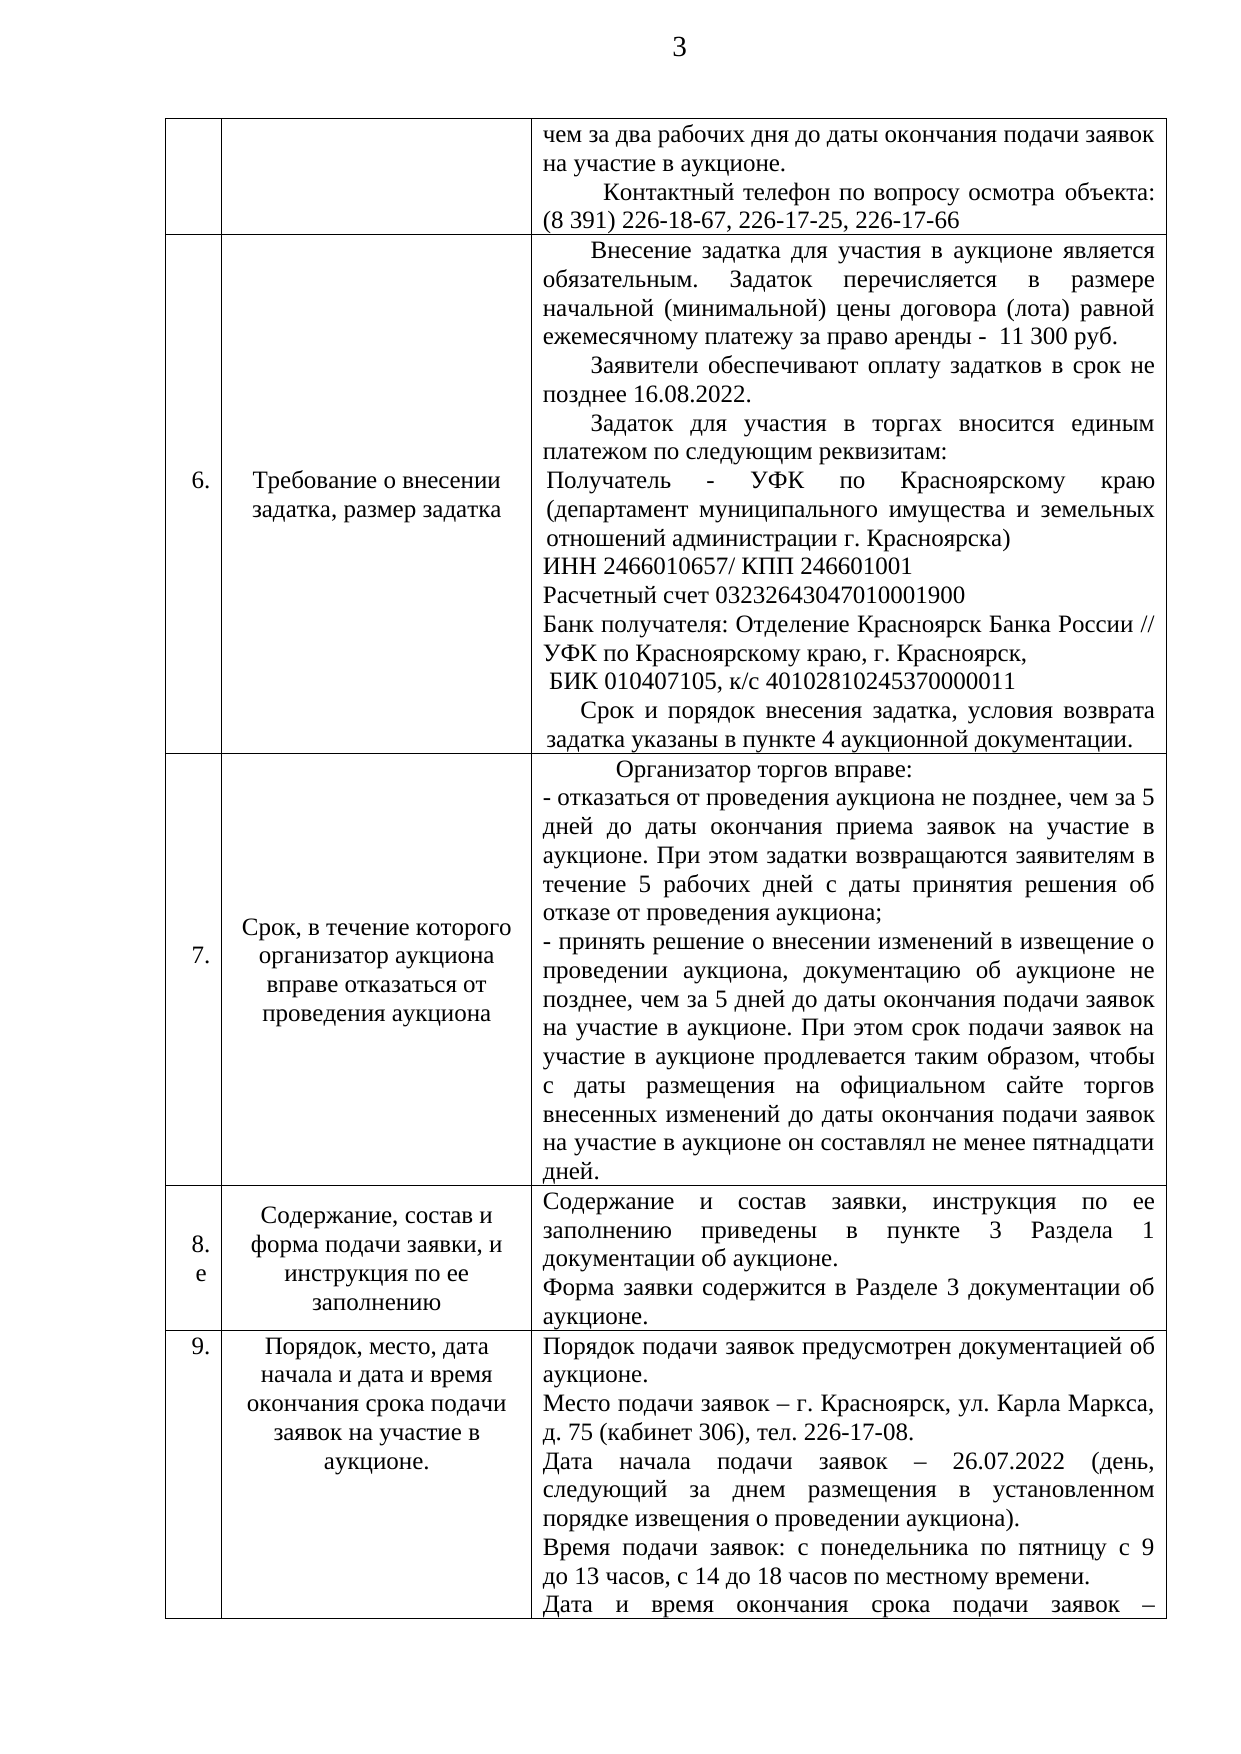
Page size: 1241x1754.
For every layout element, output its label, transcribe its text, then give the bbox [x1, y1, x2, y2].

table_cell Содержание и состав заявки, инструкция по ее заполнению приведены в пункте 3 Раздела 1 документации об аукционе. Форма заявки содержится в Разделе 3 документации об аукционе. [532, 1186, 1166, 1330]
table_cell Срок, в течение которого организатор аукциона вправе отказаться от проведения аукциона [222, 754, 531, 1185]
table_cell Требование о внесении задатка, размер задатка [222, 235, 531, 753]
table_cell е [166, 1186, 221, 1330]
table_cell Содержание, состав и форма подачи заявки, и инструкция по ее заполнению [222, 1186, 531, 1330]
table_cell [532, 1331, 1166, 1618]
table_cell [166, 119, 221, 234]
table_cell [166, 754, 221, 1185]
table_cell Организатор торгов вправе: - отказаться от проведения аукциона не позднее, чем за 5 дней до даты окончания приема заявок на участие в аукционе. При этом задатки возвращаются заявителям в течение 5 рабочих дней с даты принятия решения об отказе от проведения аукциона; - принять решение о внесении изменений в извещение о проведении аукциона, документацию об аукционе не позднее, чем за 5 дней до даты окончания подачи заявок на участие в аукционе. При этом срок подачи заявок на участие в аукционе продлевается таким образом, чтобы с даты размещения на официальном сайте торгов внесенных изменений до даты окончания подачи заявок на участие в аукционе он составлял не менее пятнадцати дней. [532, 754, 1166, 1185]
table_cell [222, 119, 531, 234]
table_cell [532, 119, 1166, 234]
table_cell [166, 1331, 221, 1618]
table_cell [222, 1331, 531, 1618]
table_cell [166, 235, 221, 753]
table_cell Внесение задатка для участия в аукционе является обязательным. Задаток перечисляется в размере начальной (минимальной) цены договора (лота) равной ежемесячному платежу за право аренды - 11 300 руб. Заявители обеспечивают оплату задатков в срок не позднее 16.08.2022. Задаток для участия в торгах вносится единым платежом по следующим реквизитам: Получатель - УФК по Красноярскому краю (департамент муниципального имущества и земельных отношений администрации г. Красноярска) ИНН 2466010657/ КПП 246601001 Расчетный счет 03232643047010001900 Банк получателя: Отделение Красноярск Банка России // УФК по Красноярскому краю, г. Красноярск, БИК 010407105, к/с 40102810245370000011 Срок и порядок внесения задатка, условия возврата задатка указаны в пункте 4 аукционной документации. [532, 235, 1166, 753]
